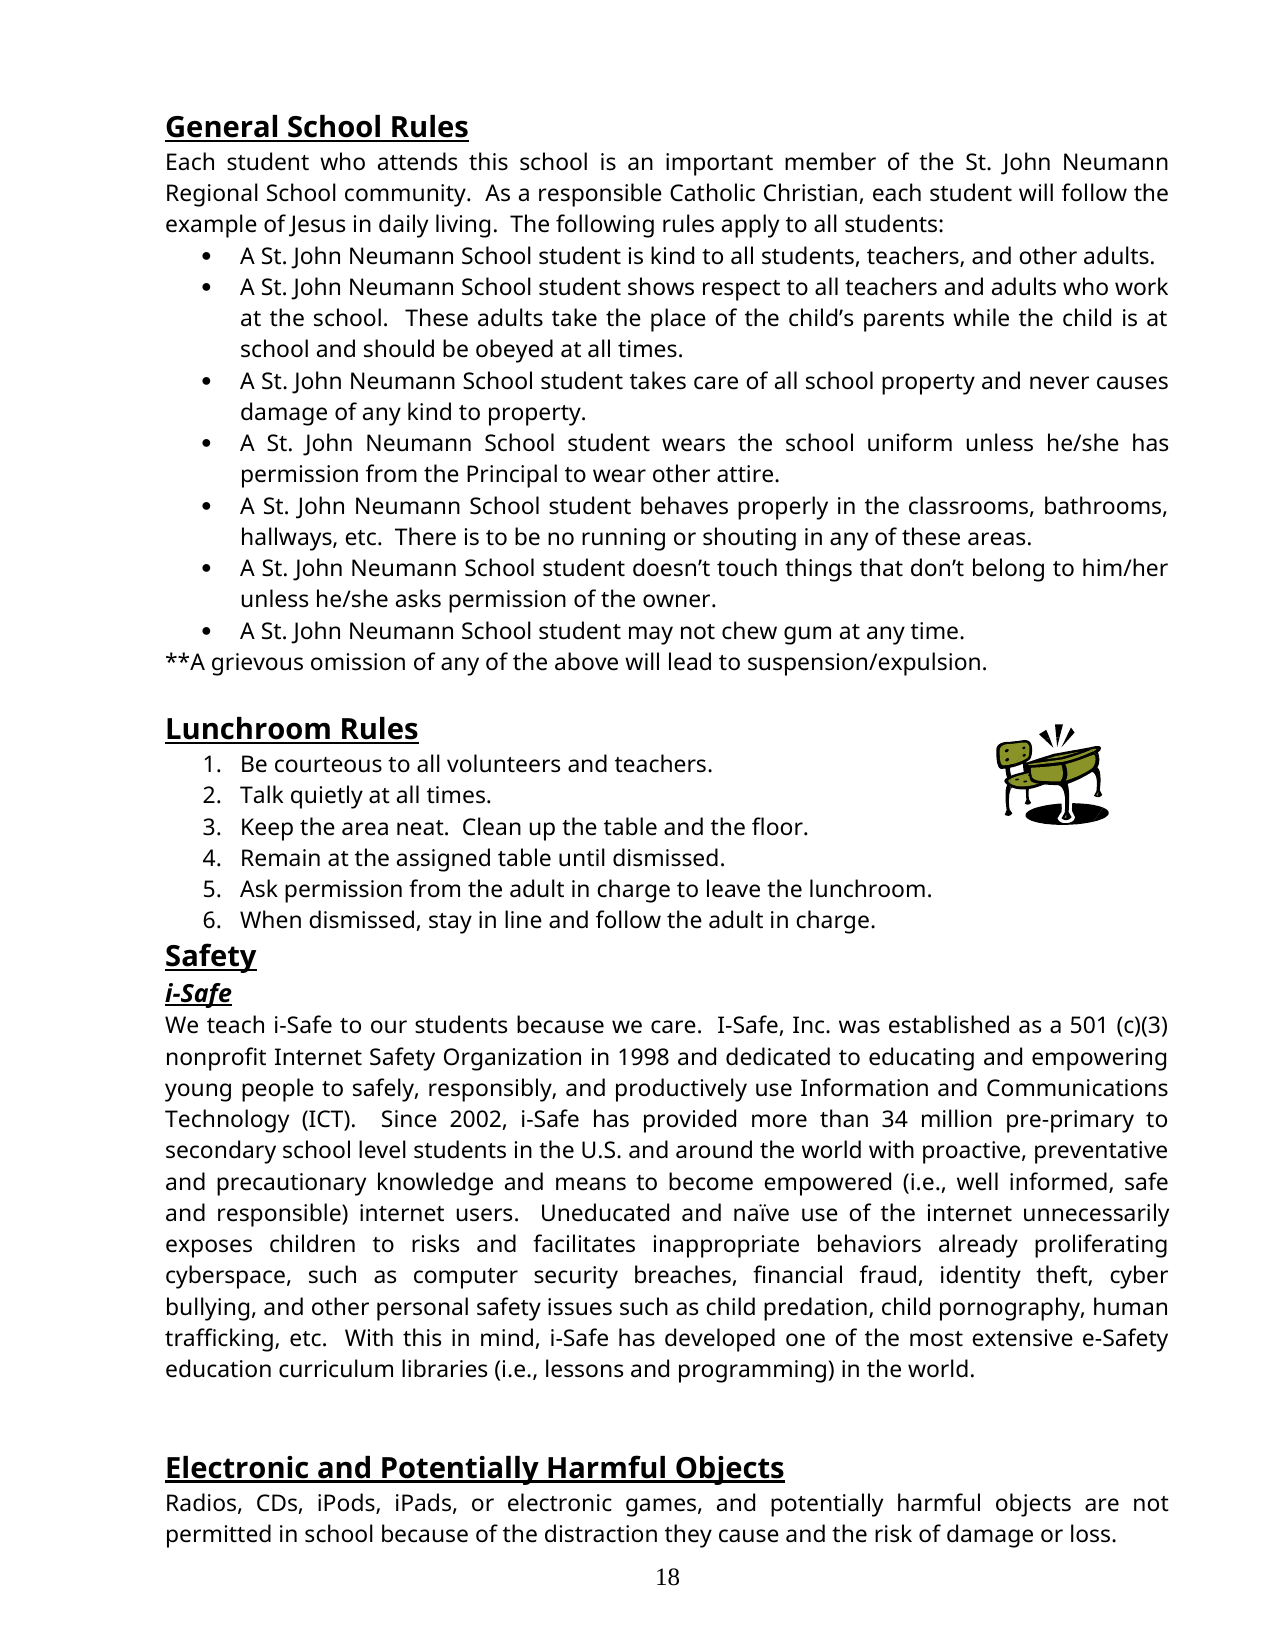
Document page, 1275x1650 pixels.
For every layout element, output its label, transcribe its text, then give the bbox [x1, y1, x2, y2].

list A St. John Neumann School student behaves properly in the classrooms, bathrooms, hallways, etc. There is to be no running or shouting in any of these areas. [202, 490, 1170, 552]
list Remain at the assigned table until dismissed. [202, 842, 1170, 873]
text We teach i-Safe to our students because we care. I-Safe, Inc. was established as a 501 (c)(3) nonprofit Internet Safety Organization in 1998 and dedicated to educating and empowering young people to safely, responsibly, and productively use Information and Communications Technology (ICT). Since 2002, i-Safe has provided more than 34 million pre-primary to secondary school level students in the U.S. and around the world with proactive, preventative and precautionary knowledge and means to become empowered (i.e., well informed, safe and responsible) internet users. Uneducated and naïve use of the internet unnecessarily exposes children to risks and facilitates inappropriate behaviors already proliferating cyberspace, such as computer security breaches, financial fraud, identity theft, cyber bullying, and other personal safety issues such as child predation, child pornography, human trafficking, etc. With this in mind, i-Safe has developed one of the most extensive e-Safety education curriculum libraries (i.e., lessons and programming) in the world. [165, 1009, 1170, 1384]
list A St. John Neumann School student takes care of all school property and never causes damage of any kind to property. [202, 365, 1170, 427]
list Be courteous to all volunteers and teachers. [202, 748, 1170, 779]
list Talk quietly at all times. [202, 779, 1170, 811]
list A St. John Neumann School student wears the school uniform unless he/she has permission from the Principal to wear other attire. [202, 427, 1170, 490]
text Radios, CDs, iPods, iPads, or electronic games, and potentially harmful objects are not permitted in school because of the distraction they cause and the risk of damage or loss. [165, 1487, 1170, 1549]
text General School Rules [165, 106, 1170, 146]
text Safety [165, 936, 1170, 975]
list A St. John Neumann School student shows respect to all teachers and adults who work at the school. These adults take the place of the child’s parents while the child is at school and should be obeyed at all times. [202, 271, 1170, 365]
list A St. John Neumann School student doesn’t touch things that don’t belong to him/her unless he/she asks permission of the owner. [202, 552, 1170, 615]
list Ask permission from the adult in charge to leave the lunchroom. [202, 873, 1170, 904]
list A St. John Neumann School student is kind to all students, teachers, and other adults. [202, 240, 1170, 271]
text Electronic and Potentially Harmful Objects [165, 1447, 1170, 1487]
list When dismissed, stay in line and follow the adult in charge. [202, 904, 1170, 936]
list Keep the area neat. Clean up the table and the floor. [202, 811, 1170, 842]
text **A grievous omission of any of the above will lead to suspension/expulsion. [165, 646, 1170, 677]
text Lunchroom Rules [165, 708, 1170, 748]
list A St. John Neumann School student may not chew gum at any time. [202, 615, 1170, 646]
text Each student who attends this school is an important member of the St. John Neumann Regional School community. As a responsible Catholic Christian, each student will follow the example of Jesus in daily living. The following rules apply to all students: [165, 146, 1170, 240]
text i-Safe [165, 975, 1170, 1009]
